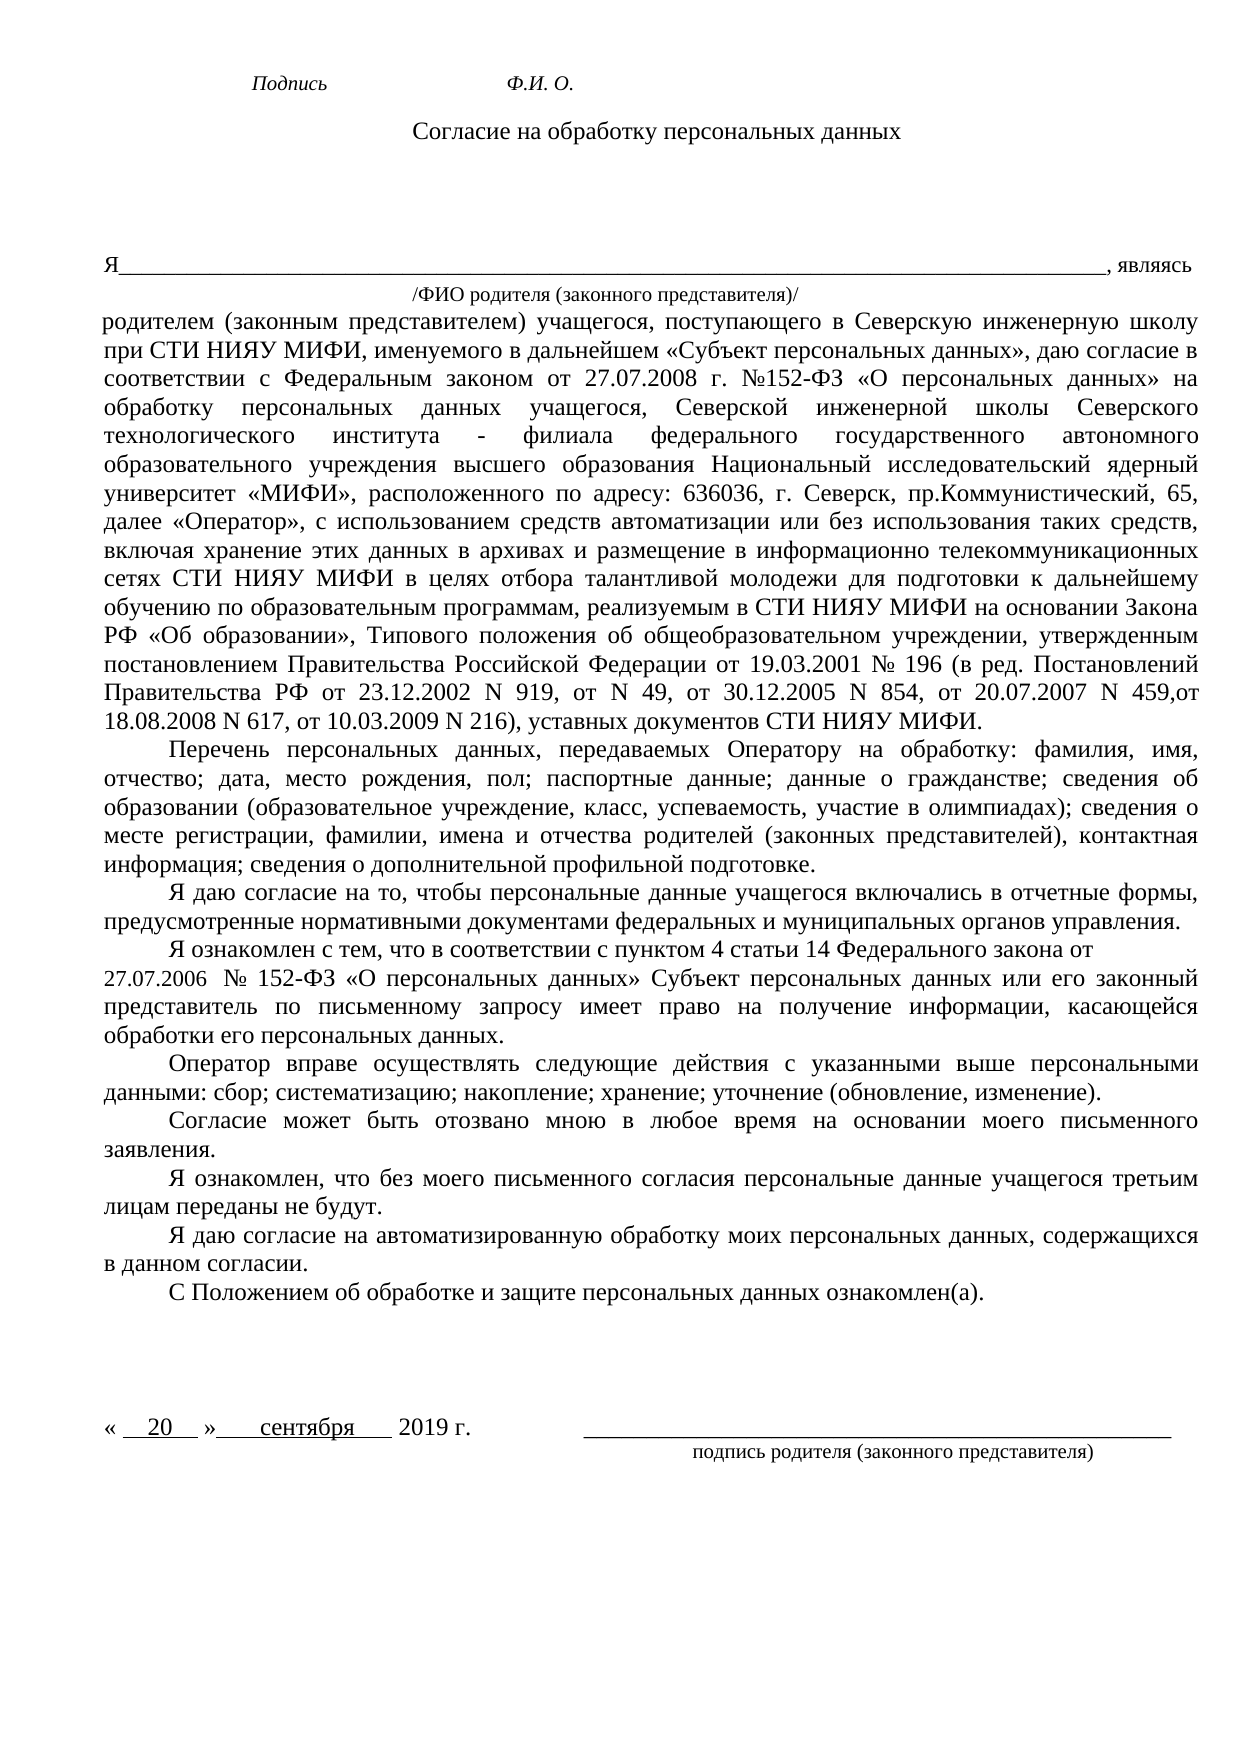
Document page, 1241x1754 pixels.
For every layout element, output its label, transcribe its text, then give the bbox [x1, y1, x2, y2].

text подпись родителя (законного представителя) [643, 1440, 1202, 1463]
text Я даю согласие на то, чтобы персональные данные учащегося включались в отчетные формы, предусмотренные нормативными документами федеральных и муниципальных органов управления. [104, 878, 1199, 935]
text Подпись Ф.И. О. [116, 72, 1202, 95]
list № 152-ФЗ «О персональных данных» Субъект персональных данных или его законный представитель по письменному запросу имеет право на получение информации, касающейся обработки его персональных данных. [104, 963, 1199, 1049]
text Я ознакомлен с тем, что в соответствии с пунктом 4 статьи 14 Федерального закона от [104, 935, 1202, 963]
text /ФИО родителя (законного представителя)/ [104, 278, 1199, 307]
text Согласие может быть отозвано мною в любое время на основании моего письменного заявления. [104, 1106, 1199, 1163]
text родителем (законным представителем) учащегося, поступающего в Северскую инженерную школу при СТИ НИЯУ МИФИ, именуемого в дальнейшем «Субъект персональных данных», даю согласие в соответствии с Федеральным законом от 27.07.2008 г. №152-ФЗ «О персональных данных» на обработку персональных данных учащегося, Северской инженерной школы Северского технологического института - филиала федерального государственного автономного образовательного учреждения высшего образования Национальный исследовательский ядерный университет «МИФИ», расположенного по адресу: 636036, г. Северск, пр.Коммунистический, 65, далее «Оператор», с использованием средств автоматизации или без использования таких средств, включая хранение этих данных в архивах и размещение в информационно телекоммуникационных сетях СТИ НИЯУ МИФИ в целях отбора талантливой молодежи для подготовки к дальнейшему обучению по образовательным программам, реализуемым в СТИ НИЯУ МИФИ на основании Закона РФ «Об образовании», Типового положения об общеобразовательном учреждении, утвержденным постановлением Правительства Российской Федерации от 19.03.2001 № 196 (в ред. Постановлений Правительства РФ от 23.12.2002 N 919, от N 49, от 30.12.2005 N 854, от 20.07.2007 N 459,от 18.08.2008 N 617, от 10.03.2009 N 216), уставных документов СТИ НИЯУ МИФИ. [102, 307, 1199, 735]
text Согласие на обработку персональных данных [104, 121, 1202, 144]
text С Положением об обработке и защите персональных данных ознакомлен(а). [104, 1277, 1202, 1306]
text Оператор вправе осуществлять следующие действия с указанными выше персональными данными: сбор; систематизацию; накопление; хранение; уточнение (обновление, изменение). [104, 1049, 1199, 1106]
text Перечень персональных данных, передаваемых Оператору на обработку: фамилия, имя, отчество; дата, место рождения, пол; паспортные данные; данные о гражданстве; сведения об образовании (образовательное учреждение, класс, успеваемость, участие в олимпиадах); сведения о месте регистрации, фамилии, имена и отчества родителей (законных представителей), контактная информация; сведения о дополнительной профильной подготовке. [104, 735, 1199, 878]
text Я ___, являясь [104, 250, 1202, 278]
text « 20 » сентября 2019 г. _______________________________________________ [104, 1417, 1202, 1439]
text Я ознакомлен, что без моего письменного согласия персональные данные учащегося третьим лицам переданы не будут. [104, 1163, 1199, 1220]
text Я даю согласие на автоматизированную обработку моих персональных данных, содержащихся в данном согласии. [104, 1220, 1199, 1277]
